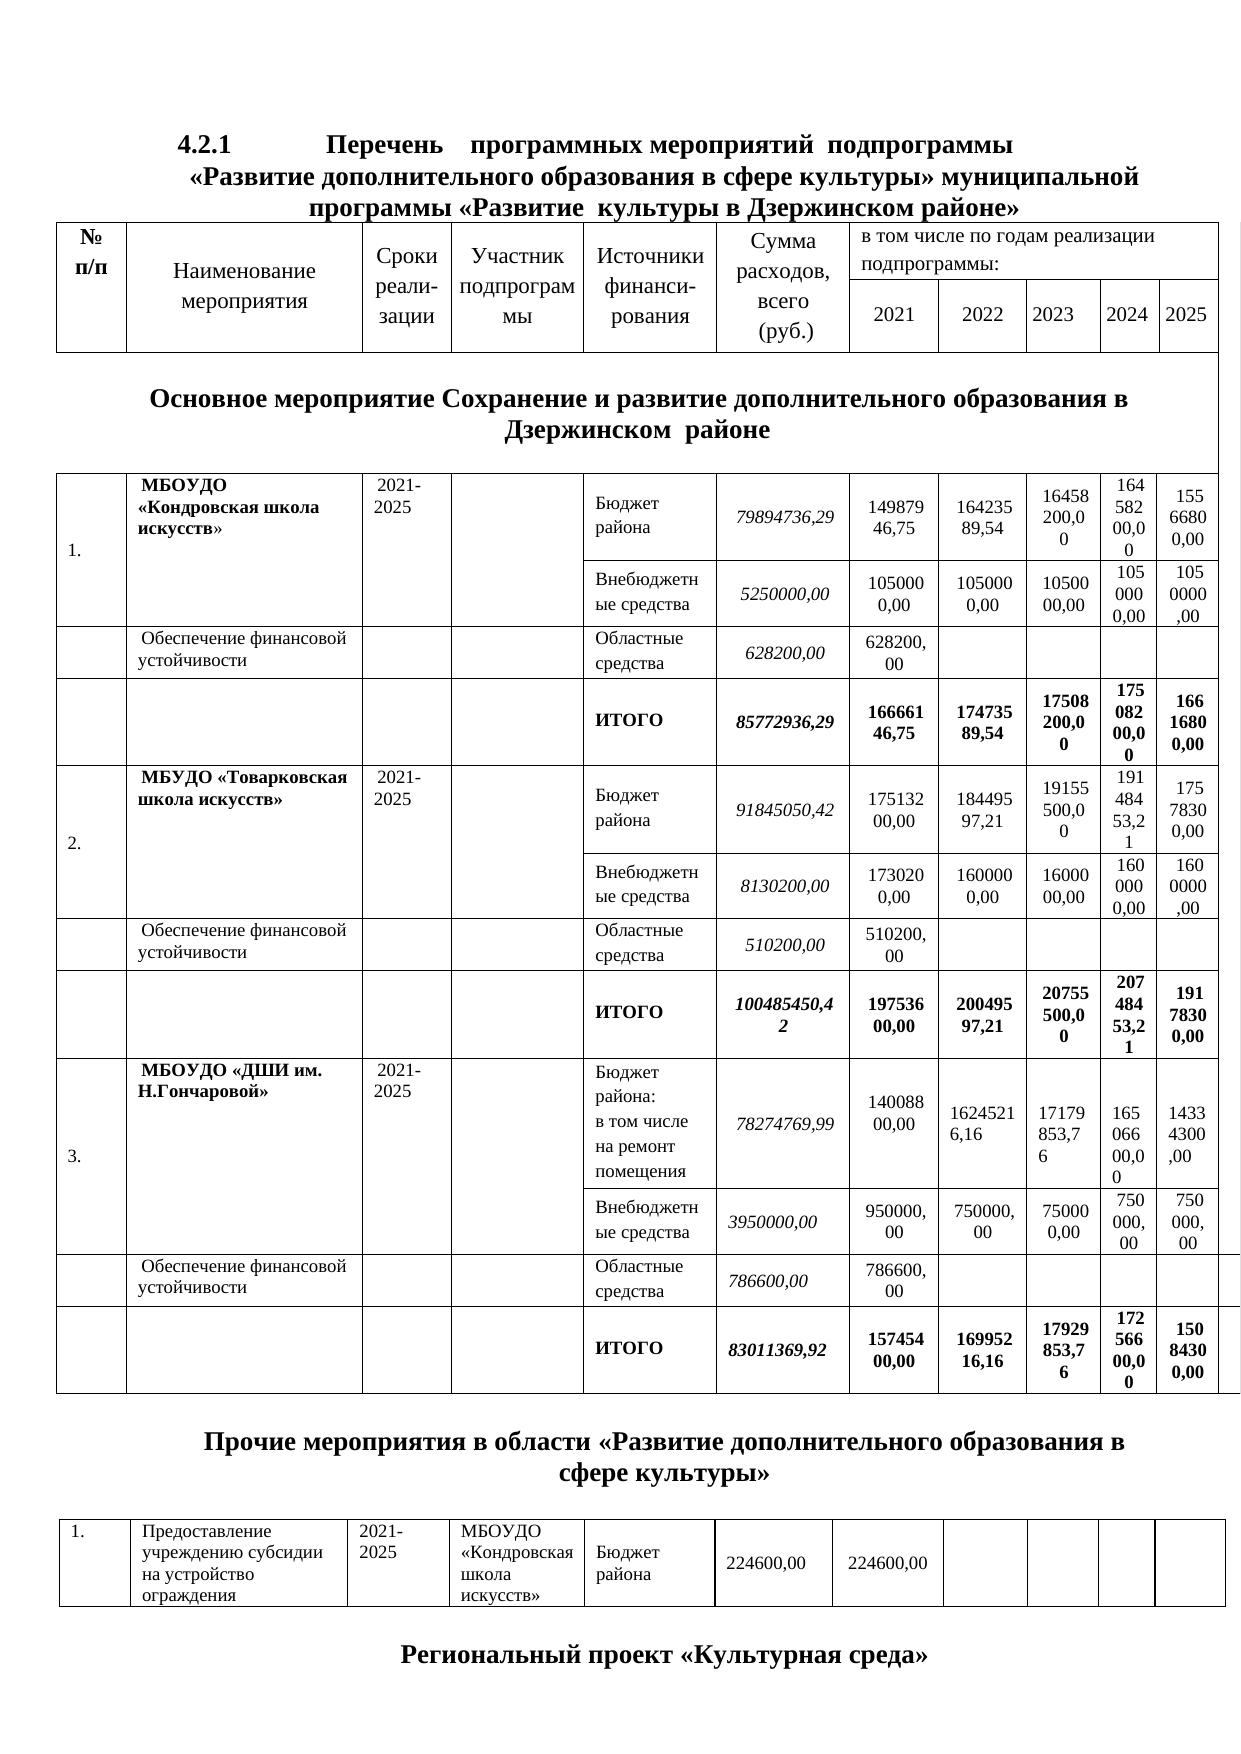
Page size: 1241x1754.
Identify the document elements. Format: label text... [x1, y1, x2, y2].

table_cell [452, 971, 583, 1058]
table_cell 510200,00 [850, 919, 938, 970]
table_cell Бюджет района [584, 766, 716, 853]
table_header [1219, 222, 1240, 1254]
table_cell [1157, 919, 1218, 970]
table_cell Обеспечение финансовой устойчивости [127, 1255, 362, 1306]
table_cell 78274769,99 [717, 1059, 849, 1188]
table_cell 1050000,00 [1101, 561, 1156, 626]
table_cell 16423589,54 [939, 474, 1026, 560]
table_cell [1219, 1255, 1240, 1306]
table_cell 83011369,92 [717, 1307, 849, 1393]
table_cell 17508200,00 [1027, 679, 1100, 765]
text 4.2.1 Перечень программных мероприятий подпрограммы [177, 128, 1152, 160]
table_cell [57, 627, 126, 678]
table_cell 16616800,00 [1157, 679, 1218, 765]
table_cell 91845050,42 [717, 766, 849, 853]
table_cell 8130200,00 [717, 854, 849, 918]
table_cell 19178300,00 [1157, 971, 1218, 1058]
table_cell [452, 679, 583, 765]
table_cell 510200,00 [717, 919, 849, 970]
table_cell [452, 1255, 583, 1306]
table_cell 19753600,00 [850, 971, 938, 1058]
table_cell ИТОГО [584, 679, 716, 765]
table_cell 17179853,76 [1027, 1059, 1100, 1188]
table_header [944, 1520, 1027, 1606]
table_cell [452, 1307, 583, 1393]
table_cell Основное мероприятие Сохранение и развитие дополнительного образования в Дзержинском районе [56, 353, 1218, 473]
table_header [1028, 1520, 1098, 1606]
table_header МБОУДО «Кондровская школа искусств» [450, 1520, 584, 1606]
table_cell 786600,00 [850, 1255, 938, 1306]
table_cell [1101, 627, 1156, 678]
table_cell [1027, 627, 1100, 678]
table_header 1. [60, 1520, 130, 1606]
table_header Предоставление учреждению субсидии на устройство ограждения [131, 1520, 347, 1606]
table_cell 950000,00 [850, 1189, 938, 1254]
text Прочие мероприятия в области «Развитие дополнительного образования в сфере культуры» [177, 1425, 1152, 1487]
table_cell [939, 627, 1026, 678]
table_cell [57, 1255, 126, 1306]
table_cell [57, 1307, 126, 1393]
table_cell Внебюджетные средства [584, 1189, 716, 1254]
table_cell 628200,00 [717, 627, 849, 678]
table_cell [1101, 919, 1156, 970]
table_cell Внебюджетные средства [584, 854, 716, 918]
table_header 224600,00 [716, 1520, 832, 1606]
table_cell 16995216,16 [939, 1307, 1026, 1393]
table_header Сумма расходов, всего (руб.) [717, 223, 849, 352]
table_cell 5250000,00 [717, 561, 849, 626]
table_cell 628200,00 [850, 627, 938, 678]
table_cell 14008800,00 [850, 1059, 938, 1188]
table_cell 1050000,00 [1027, 561, 1100, 626]
table_cell 2021-2025 [363, 474, 451, 626]
table_cell 750000,00 [1157, 1189, 1218, 1254]
table_header Источникифинанси-рования [584, 223, 716, 352]
table_cell [363, 1307, 451, 1393]
table_header Участник подпрограммы [452, 223, 583, 352]
table_cell Бюджет района [584, 474, 716, 560]
table_cell [1101, 1255, 1156, 1306]
table_header в том числе по годам реализации подпрограммы: [850, 223, 1218, 279]
table_cell [127, 971, 362, 1058]
table_cell 15084300,00 [1157, 1307, 1218, 1393]
table_header Наименование мероприятия [127, 223, 362, 352]
table_cell 17256600,00 [1101, 1307, 1156, 1393]
table_cell 1050000,00 [850, 561, 938, 626]
table_cell [939, 919, 1026, 970]
table_header № п/п [57, 223, 126, 352]
table_cell 16506600,00 [1101, 1059, 1156, 1188]
table_cell 15745400,00 [850, 1307, 938, 1393]
table_cell 3950000,00 [717, 1189, 849, 1254]
table_cell МБОУДО «ДШИ им. Н.Гончаровой» [127, 1059, 362, 1254]
table_cell ИТОГО [584, 1307, 716, 1393]
table_cell Бюджет района: в том числе на ремонт помещения [584, 1059, 716, 1188]
table_cell 16245216,16 [939, 1059, 1026, 1188]
table_cell 15566800,00 [1157, 474, 1218, 560]
table_cell 14334300,00 [1157, 1059, 1218, 1188]
table_cell 18449597,21 [939, 766, 1026, 853]
table_cell 2023 [1027, 280, 1100, 352]
table_cell 786600,00 [717, 1255, 849, 1306]
table_cell [1027, 1255, 1100, 1306]
table_cell 2021 [850, 280, 938, 352]
table_cell МБОУДО «Кондровская школа искусств» [127, 474, 362, 626]
table_cell 19148453,21 [1101, 766, 1156, 853]
table_cell 16458200,00 [1027, 474, 1100, 560]
table_cell [57, 679, 126, 765]
table_cell [1157, 627, 1218, 678]
table_cell [127, 679, 362, 765]
table_cell 2021-2025 [363, 766, 451, 918]
table_cell 17513200,00 [850, 766, 938, 853]
table_cell 20755500,00 [1027, 971, 1100, 1058]
table_header Сроки реали-зации [363, 223, 451, 352]
table_cell 1600000,00 [939, 854, 1026, 918]
table_cell 1600000,00 [1157, 854, 1218, 918]
table_header 2021-2025 [348, 1520, 449, 1606]
table_cell 17929853,76 [1027, 1307, 1100, 1393]
table_cell 1050000,00 [939, 561, 1026, 626]
table_cell 2022 [939, 280, 1026, 352]
table_cell 16458200,00 [1101, 474, 1156, 560]
table_cell 20748453,21 [1101, 971, 1156, 1058]
table_cell Внебюджетные средства [584, 561, 716, 626]
table_cell [452, 919, 583, 970]
table_cell [1157, 1255, 1218, 1306]
table_cell МБУДО «Товарковская школа искусств» [127, 766, 362, 918]
table_cell 17473589,54 [939, 679, 1026, 765]
table_cell 1050000,00 [1157, 561, 1218, 626]
table_cell 17508200,00 [1101, 679, 1156, 765]
table_cell 85772936,29 [717, 679, 849, 765]
table_cell 2024 [1101, 280, 1159, 352]
table_cell 1730200,00 [850, 854, 938, 918]
table_cell [1219, 1307, 1240, 1393]
table_cell 16666146,75 [850, 679, 938, 765]
table_cell [57, 971, 126, 1058]
table_cell [363, 679, 451, 765]
table_cell [452, 1059, 583, 1254]
table_cell 2021-2025 [363, 1059, 451, 1254]
table_header Бюджет района [585, 1520, 714, 1606]
table_cell [363, 971, 451, 1058]
table_cell 20049597,21 [939, 971, 1026, 1058]
table_cell [363, 1255, 451, 1306]
table_cell 1600000,00 [1027, 854, 1100, 918]
table_cell 750000,00 [1027, 1189, 1100, 1254]
table_cell Обеспечение финансовой устойчивости [127, 919, 362, 970]
table_cell 750000,00 [1101, 1189, 1156, 1254]
table_cell Областные средства [584, 627, 716, 678]
table_cell 2025 [1160, 280, 1218, 352]
table_cell [57, 919, 126, 970]
table_cell [127, 1307, 362, 1393]
table_cell Областные средства [584, 1255, 716, 1306]
table_cell [363, 627, 451, 678]
table_cell 19155500,00 [1027, 766, 1100, 853]
table_cell 1600000,00 [1101, 854, 1156, 918]
table_cell 2. [57, 766, 126, 918]
table_cell 750000,00 [939, 1189, 1026, 1254]
text Региональный проект «Культурная среда» [177, 1638, 1152, 1669]
table_cell 3. [57, 1059, 126, 1254]
table_cell 1. [57, 474, 126, 626]
table_cell 17578300,00 [1157, 766, 1218, 853]
text «Развитие дополнительного образования в сфере культуры» муниципальной программы «Развитие культуры в Дзержинском районе» [177, 160, 1152, 222]
table_cell [1027, 919, 1100, 970]
table_cell Обеспечение финансовой устойчивости [127, 627, 362, 678]
table_cell [939, 1255, 1026, 1306]
table_cell ИТОГО [584, 971, 716, 1058]
table_cell [452, 766, 583, 918]
table_cell [452, 627, 583, 678]
table_cell 14987946,75 [850, 474, 938, 560]
table_cell Областные средства [584, 919, 716, 970]
table_cell 79894736,29 [717, 474, 849, 560]
table_header [1099, 1520, 1154, 1606]
table_header [1156, 1520, 1225, 1606]
table_cell 100485450,42 [717, 971, 849, 1058]
table_cell [452, 474, 583, 626]
table_cell [363, 919, 451, 970]
table_header 224600,00 [833, 1520, 943, 1606]
